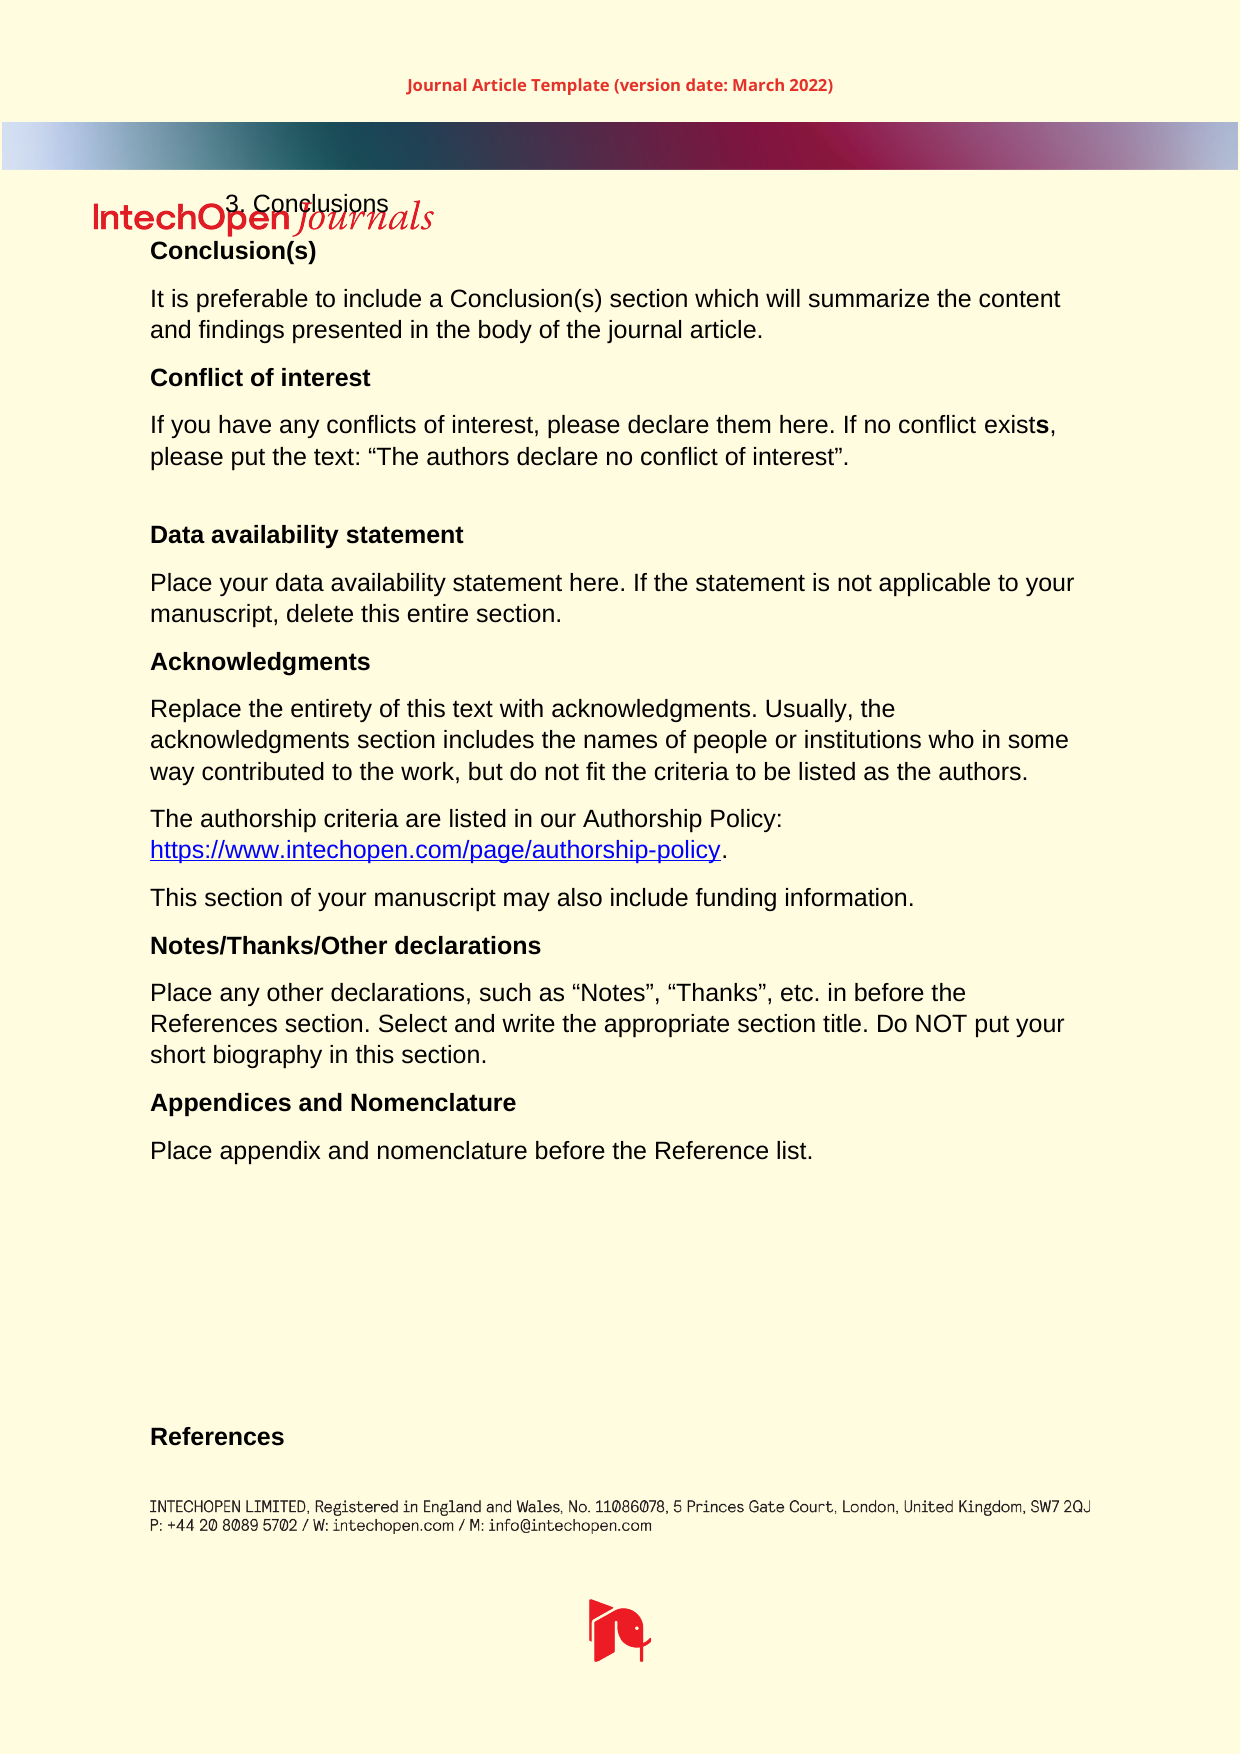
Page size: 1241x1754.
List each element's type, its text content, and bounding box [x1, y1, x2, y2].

text It is preferable to include a Conclusion(s) section which will summarize the content and findings presented in the body of the journal article. [150, 284, 1090, 344]
text Conclusion(s) [150, 236, 1090, 265]
picture [589, 1599, 652, 1662]
text Data availability statement [150, 489, 1090, 549]
text If you have any conflicts of interest, please declare them here. If no conflict exists, please put the text: “The authors declare no conflict of interest”. [150, 411, 1090, 470]
text This section of your manuscript may also include funding information. [150, 883, 1090, 912]
text Acknowledgments [150, 647, 1090, 676]
text Place appendix and nomenclature before the Reference list. [150, 1136, 1090, 1165]
text Notes/Thanks/Other declarations [150, 931, 1090, 959]
text Replace the entirety of this text with acknowledgments. Usually, the acknowledgments section includes the names of people or institutions who in some way contributed to the work, but do not fit the criteria to be listed as the authors. [150, 694, 1090, 785]
text Appendices and Nomenclature [150, 1088, 1090, 1117]
text Place any other declarations, such as “Notes”, “Thanks”, etc. in before the References section. Select and write the appropriate section title. Do NOT put your short biography in this section. [150, 978, 1090, 1069]
text Place your data availability statement here. If the statement is not applicable to your manuscript, delete this entire section. [150, 568, 1090, 628]
text 3. Conclusions [150, 189, 1090, 217]
text The authorship criteria are listed in our Authorship Policy: https://www.intechopen.com/page/authorship-policy. [150, 804, 1090, 864]
picture [150, 1500, 1091, 1534]
picture [2, 122, 1238, 170]
picture [93, 200, 434, 237]
text Conflict of interest [150, 363, 1090, 392]
text References [150, 1422, 1090, 1451]
